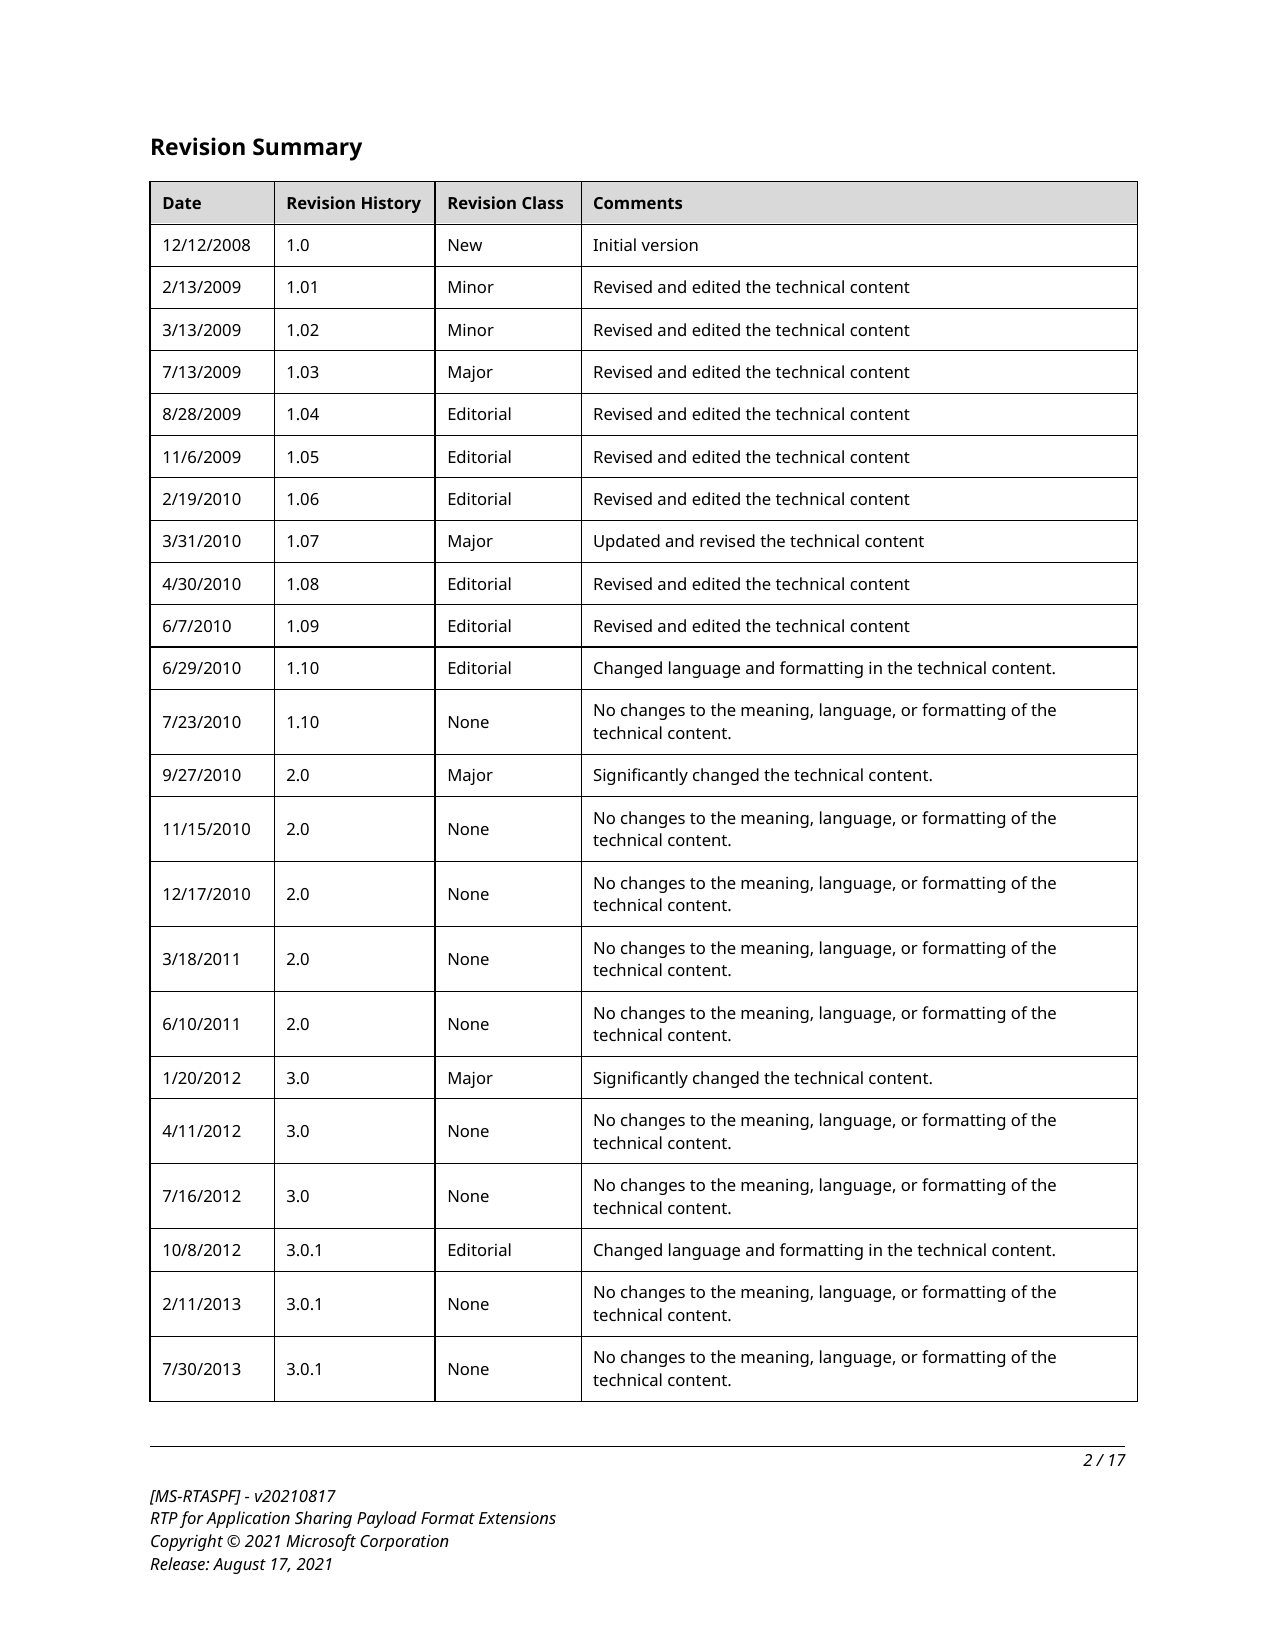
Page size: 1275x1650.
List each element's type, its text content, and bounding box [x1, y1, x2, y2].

table_cell 1/20/2012 [151, 1057, 274, 1098]
table_cell 3/13/2009 [151, 309, 274, 350]
table_header Revision History [275, 182, 434, 223]
table_cell 7/16/2012 [151, 1164, 274, 1228]
table_cell None [436, 1272, 581, 1336]
table_cell Revised and edited the technical content [582, 605, 1137, 646]
table_cell 6/10/2011 [151, 992, 274, 1056]
table_cell No changes to the meaning, language, or formatting of the technical content. [582, 862, 1137, 926]
table_cell No changes to the meaning, language, or formatting of the technical content. [582, 992, 1137, 1056]
table_cell 2.0 [275, 755, 434, 796]
table_cell 12/17/2010 [151, 862, 274, 926]
table_cell 1.09 [275, 605, 434, 646]
table_cell 11/15/2010 [151, 797, 274, 861]
table_cell Major [436, 1057, 581, 1098]
table_cell No changes to the meaning, language, or formatting of the technical content. [582, 927, 1137, 991]
table_cell 2/19/2010 [151, 478, 274, 519]
table_cell None [436, 1099, 581, 1163]
table_cell 2.0 [275, 927, 434, 991]
table_cell Revised and edited the technical content [582, 267, 1137, 308]
table_cell Editorial [436, 478, 581, 519]
table_cell None [436, 797, 581, 861]
table_cell 1.10 [275, 690, 434, 754]
table_cell Editorial [436, 648, 581, 689]
table_cell 1.01 [275, 267, 434, 308]
table_cell None [436, 862, 581, 926]
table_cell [582, 1337, 1137, 1401]
table_cell Editorial [436, 394, 581, 435]
table_cell Revised and edited the technical content [582, 309, 1137, 350]
table_cell 10/8/2012 [151, 1229, 274, 1271]
table_cell 12/12/2008 [151, 225, 274, 266]
table_header Comments [582, 182, 1137, 223]
table_cell 11/6/2009 [151, 436, 274, 477]
table_cell 3.0.1 [275, 1229, 434, 1271]
table_cell No changes to the meaning, language, or formatting of the technical content. [582, 690, 1137, 754]
table_cell New [436, 225, 581, 266]
table_cell 7/30/2013 [151, 1337, 274, 1401]
table_cell Major [436, 755, 581, 796]
table_cell 1.10 [275, 648, 434, 689]
table_cell No changes to the meaning, language, or formatting of the technical content. [582, 1164, 1137, 1228]
table_cell 2.0 [275, 992, 434, 1056]
table_cell 1.08 [275, 563, 434, 604]
table_cell 9/27/2010 [151, 755, 274, 796]
table_cell Minor [436, 309, 581, 350]
table_header Revision Class [436, 182, 581, 223]
table_cell Revised and edited the technical content [582, 351, 1137, 393]
table_cell 1.05 [275, 436, 434, 477]
table_cell Revised and edited the technical content [582, 436, 1137, 477]
table_cell 7/23/2010 [151, 690, 274, 754]
table_cell 3/18/2011 [151, 927, 274, 991]
table_cell 7/13/2009 [151, 351, 274, 393]
table_cell 2/13/2009 [151, 267, 274, 308]
table_cell Updated and revised the technical content [582, 521, 1137, 562]
table_cell Editorial [436, 436, 581, 477]
table_cell 6/29/2010 [151, 648, 274, 689]
table_cell 1.02 [275, 309, 434, 350]
table_cell Minor [436, 267, 581, 308]
table_cell 8/28/2009 [151, 394, 274, 435]
table_cell Significantly changed the technical content. [582, 1057, 1137, 1098]
table_cell 1.03 [275, 351, 434, 393]
table_cell 2.0 [275, 862, 434, 926]
table_cell None [436, 1164, 581, 1228]
table_cell Revised and edited the technical content [582, 394, 1137, 435]
table_cell Initial version [582, 225, 1137, 266]
table_cell 3/31/2010 [151, 521, 274, 562]
table_cell 4/11/2012 [151, 1099, 274, 1163]
table_cell Major [436, 351, 581, 393]
table_cell 1.0 [275, 225, 434, 266]
text Revision Summary [150, 131, 1125, 162]
table_cell Revised and edited the technical content [582, 563, 1137, 604]
table_cell 2.0 [275, 797, 434, 861]
table_cell Editorial [436, 563, 581, 604]
table_cell No changes to the meaning, language, or formatting of the technical content. [582, 1099, 1137, 1163]
table_cell Major [436, 521, 581, 562]
table_cell 2/11/2013 [151, 1272, 274, 1336]
table_cell None [436, 1337, 581, 1401]
table_cell 3.0 [275, 1057, 434, 1098]
table_cell 3.0 [275, 1099, 434, 1163]
table_header Date [151, 182, 274, 223]
table_cell Significantly changed the technical content. [582, 755, 1137, 796]
table_cell None [436, 927, 581, 991]
table_cell 3.0.1 [275, 1272, 434, 1336]
table_cell 1.07 [275, 521, 434, 562]
table_cell No changes to the meaning, language, or formatting of the technical content. [582, 797, 1137, 861]
table_cell 3.0.1 [275, 1337, 434, 1401]
table_cell 4/30/2010 [151, 563, 274, 604]
table_cell 3.0 [275, 1164, 434, 1228]
table_cell None [436, 690, 581, 754]
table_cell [582, 1272, 1137, 1336]
table_cell 1.04 [275, 394, 434, 435]
table_cell 1.06 [275, 478, 434, 519]
table_cell Changed language and formatting in the technical content. [582, 648, 1137, 689]
table_cell Editorial [436, 1229, 581, 1271]
table_cell Changed language and formatting in the technical content. [582, 1229, 1137, 1271]
table_cell None [436, 992, 581, 1056]
table_cell Revised and edited the technical content [582, 478, 1137, 519]
table_cell Editorial [436, 605, 581, 646]
table_cell 6/7/2010 [151, 605, 274, 646]
